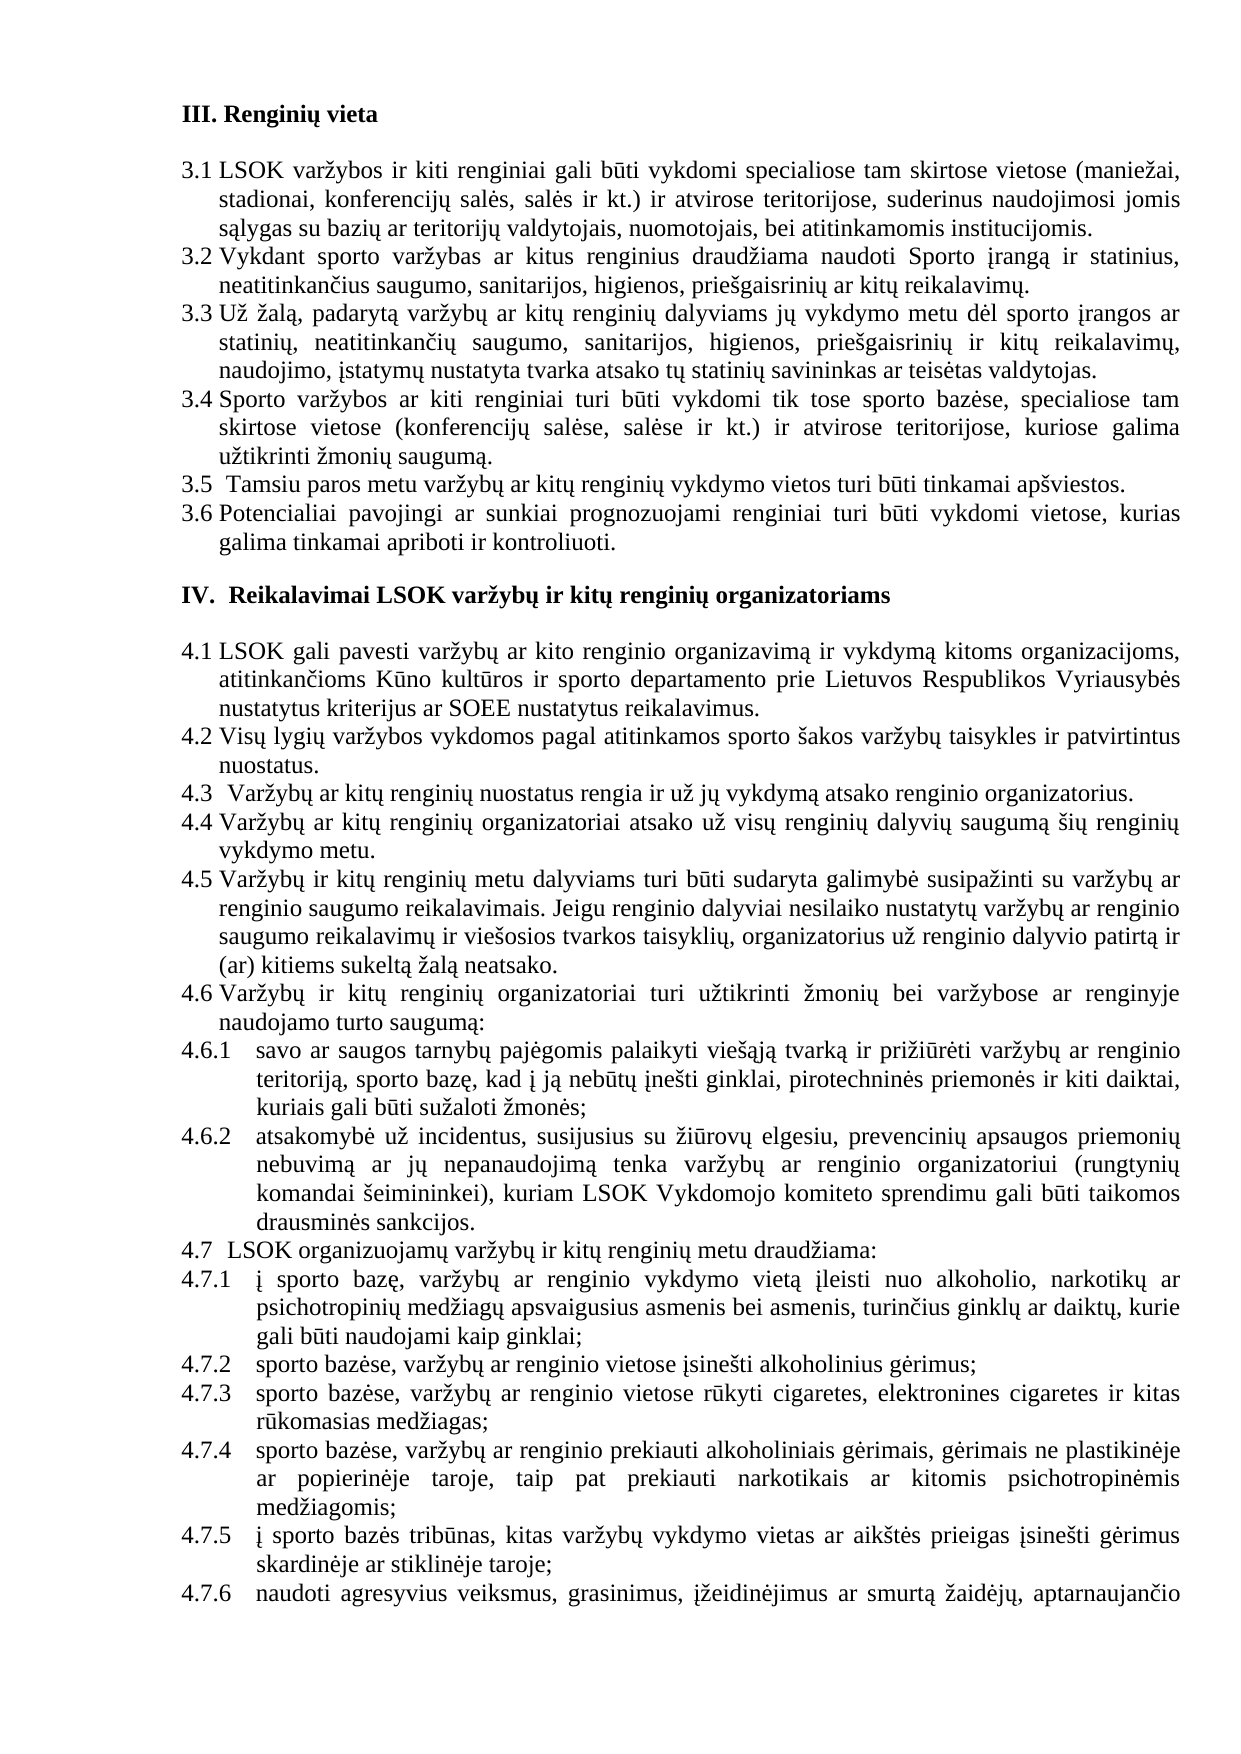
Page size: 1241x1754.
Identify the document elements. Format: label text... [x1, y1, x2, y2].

list Už žalą, padarytą varžybų ar kitų renginių dalyviams jų vykdymo metu dėl sporto įrangos ar statinių, neatitinkančių saugumo, sanitarijos, higienos, priešgaisrinių ir kitų reikalavimų, naudojimo, įstatymų nustatyta tvarka atsako tų statinių savininkas ar teisėtas valdytojas. [181, 299, 1181, 384]
list sporto bazėse, varžybų ar renginio vietose įsinešti alkoholinius gėrimus; [181, 1350, 1181, 1378]
list Varžybų ir kitų renginių metu dalyviams turi būti sudaryta galimybė susipažinti su varžybų ar renginio saugumo reikalavimais. Jeigu renginio dalyviai nesilaiko nustatytų varžybų ar renginio saugumo reikalavimų ir viešosios tvarkos taisyklių, organizatorius už renginio dalyvio patirtą ir (ar) kitiems sukeltą žalą neatsako. [181, 864, 1181, 979]
subtitle Reikalavimai LSOK varžybų ir kitų renginių organizatoriams [181, 583, 1181, 608]
list Sporto varžybos ar kiti renginiai turi būti vykdomi tik tose sporto bazėse, specialiose tam skirtose vietose (konferencijų salėse, salėse ir kt.) ir atvirose teritorijose, kuriose galima užtikrinti žmonių saugumą. [181, 384, 1181, 470]
list į sporto bazės tribūnas, kitas varžybų vykdymo vietas ar aikštės prieigas įsinešti gėrimus skardinėje ar stiklinėje taroje; [181, 1521, 1181, 1578]
list Varžybų ar kitų renginių organizatoriai atsako už visų renginių dalyvių saugumą šių renginių vykdymo metu. [181, 807, 1181, 864]
list Varžybų ir kitų renginių organizatoriai turi užtikrinti žmonių bei varžybose ar renginyje naudojamo turto saugumą: [181, 979, 1181, 1036]
list Visų lygių varžybos vykdomos pagal atitinkamos sporto šakos varžybų taisykles ir patvirtintus nuostatus. [181, 722, 1181, 779]
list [181, 1578, 1181, 1607]
text III. Renginių vieta [173, 99, 1181, 127]
list Vykdant sporto varžybas ar kitus renginius draudžiama naudoti Sporto įrangą ir statinius, neatitinkančius saugumo, sanitarijos, higienos, priešgaisrinių ar kitų reikalavimų. [181, 242, 1181, 299]
list į sporto bazę, varžybų ar renginio vykdymo vietą įleisti nuo alkoholio, narkotikų ar psichotropinių medžiagų apsvaigusius asmenis bei asmenis, turinčius ginklų ar daiktų, kurie gali būti naudojami kaip ginklai; [181, 1264, 1181, 1350]
list Varžybų ar kitų renginių nuostatus rengia ir už jų vykdymą atsako renginio organizatorius. [181, 779, 1181, 807]
list Tamsiu paros metu varžybų ar kitų renginių vykdymo vietos turi būti tinkamai apšviestos. [181, 470, 1181, 499]
list Potencialiai pavojingi ar sunkiai prognozuojami renginiai turi būti vykdomi vietose, kurias galima tinkamai apriboti ir kontroliuoti. [181, 499, 1181, 556]
list sporto bazėse, varžybų ar renginio vietose rūkyti cigaretes, elektronines cigaretes ir kitas rūkomasias medžiagas; [181, 1378, 1181, 1435]
list atsakomybė už incidentus, susijusius su žiūrovų elgesiu, prevencinių apsaugos priemonių nebuvimą ar jų nepanaudojimą tenka varžybų ar renginio organizatoriui (rungtynių komandai šeimininkei), kuriam LSOK Vykdomojo komiteto sprendimu gali būti taikomos drausminės sankcijos. [181, 1121, 1181, 1236]
list savo ar saugos tarnybų pajėgomis palaikyti viešąją tvarką ir prižiūrėti varžybų ar renginio teritoriją, sporto bazę, kad į ją nebūtų įnešti ginklai, pirotechninės priemonės ir kiti daiktai, kuriais gali būti sužaloti žmonės; [181, 1036, 1181, 1121]
list LSOK organizuojamų varžybų ir kitų renginių metu draudžiama: [181, 1236, 1181, 1264]
list LSOK gali pavesti varžybų ar kito renginio organizavimą ir vykdymą kitoms organizacijoms, atitinkančioms Kūno kultūros ir sporto departamento prie Lietuvos Respublikos Vyriausybės nustatytus kriterijus ar SOEE nustatytus reikalavimus. [181, 636, 1181, 722]
list LSOK varžybos ir kiti renginiai gali būti vykdomi specialiose tam skirtose vietose (maniežai, stadionai, konferencijų salės, salės ir kt.) ir atvirose teritorijose, suderinus naudojimosi jomis sąlygas su bazių ar teritorijų valdytojais, nuomotojais, bei atitinkamomis institucijomis. [181, 156, 1181, 242]
list sporto bazėse, varžybų ar renginio prekiauti alkoholiniais gėrimais, gėrimais ne plastikinėje ar popierinėje taroje, taip pat prekiauti narkotikais ar kitomis psichotropinėmis medžiagomis; [181, 1435, 1181, 1521]
